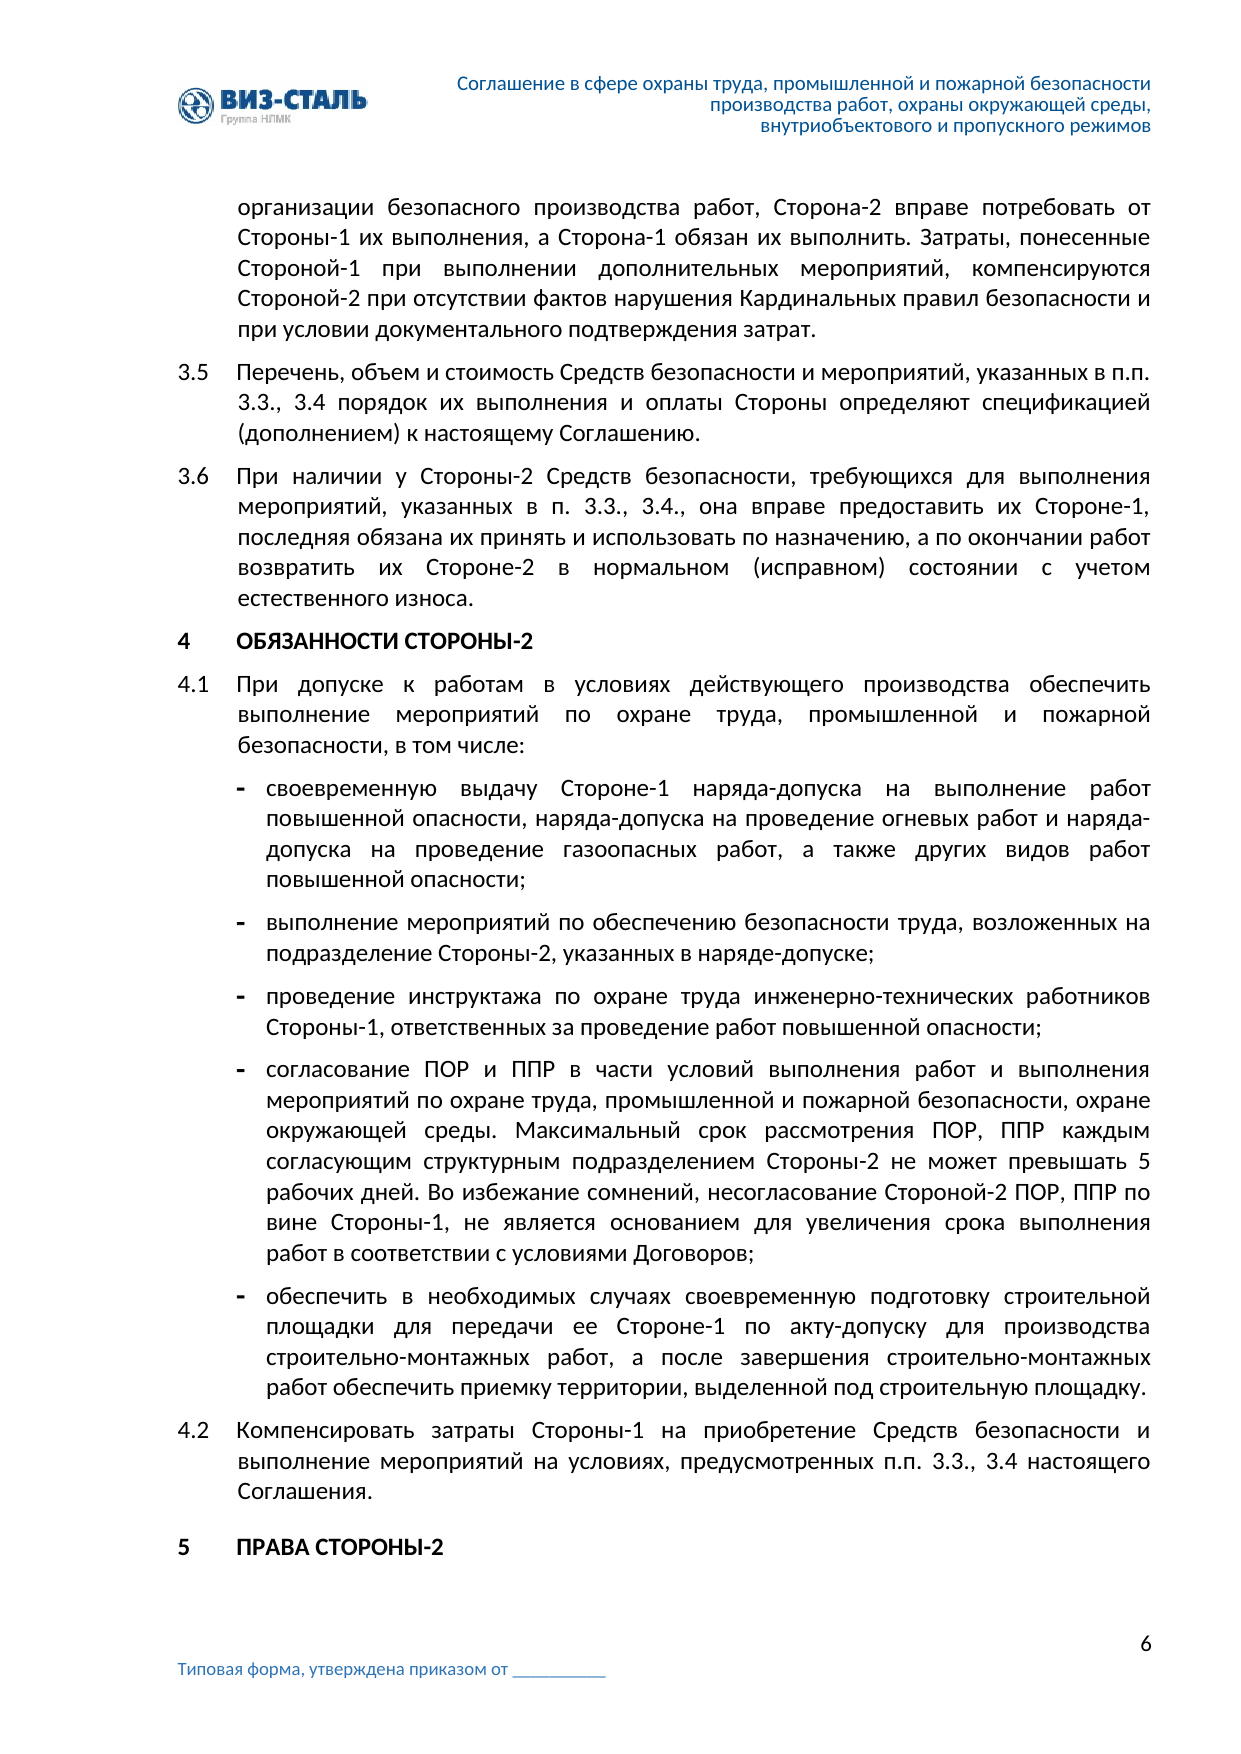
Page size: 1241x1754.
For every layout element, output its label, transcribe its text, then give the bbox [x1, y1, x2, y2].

list выполнение мероприятий по обеспечению безопасности труда, возложенных на подразделение Стороны-2, указанных в наряде-допуске; [236, 907, 1152, 968]
list ОБЯЗАННОСТИ СТОРОНЫ-2 [177, 625, 1152, 655]
list При допуске к работам в условиях действующего производства обеспечить выполнение мероприятий по охране труда, промышленной и пожарной безопасности, в том числе: [177, 668, 1152, 759]
list ПРАВА СТОРОНЫ-2 [177, 1531, 1152, 1561]
list согласование ПОР и ППР в части условий выполнения работ и выполнения мероприятий по охране труда, промышленной и пожарной безопасности, охране окружающей среды. Максимальный срок рассмотрения ПОР, ППР каждым согласующим структурным подразделением Стороны-2 не может превышать 5 рабочих дней. Во избежание сомнений, несогласование Стороной-2 ПОР, ППР по вине Стороны-1, не является основанием для увеличения срока выполнения работ в соответствии с условиями Договоров; [236, 1054, 1152, 1267]
list обеспечить в необходимых случаях своевременную подготовку строительной площадки для передачи ее Стороне-1 по акту-допуску для производства строительно-монтажных работ, а после завершения строительно-монтажных работ обеспечить приемку территории, выделенной под строительную площадку. [236, 1280, 1152, 1402]
list проведение инструктажа по охране труда инженерно-технических работников Стороны-1, ответственных за проведение работ повышенной опасности; [236, 980, 1152, 1041]
list При наличии у Стороны-2 Средств безопасности, требующихся для выполнения мероприятий, указанных в п. 3.3., 3.4., она вправе предоставить их Стороне-1, последняя обязана их принять и использовать по назначению, а по окончании работ возвратить их Стороне-2 в нормальном (исправном) состоянии с учетом естественного износа. [177, 460, 1152, 612]
picture [177, 73, 371, 133]
list своевременную выдачу Стороне-1 наряда-допуска на выполнение работ повышенной опасности, наряда-допуска на проведение огневых работ и наряда-допуска на проведение газоопасных работ, а также других видов работ повышенной опасности; [236, 772, 1152, 894]
list Перечень, объем и стоимость Средств безопасности и мероприятий, указанных в п.п. 3.3., 3.4 порядок их выполнения и оплаты Стороны определяют спецификацией (дополнением) к настоящему Соглашению. [177, 356, 1152, 447]
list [177, 191, 1152, 343]
list Компенсировать затраты Стороны-1 на приобретение Средств безопасности и выполнение мероприятий на условиях, предусмотренных п.п. 3.3., 3.4 настоящего Соглашения. [177, 1414, 1152, 1506]
